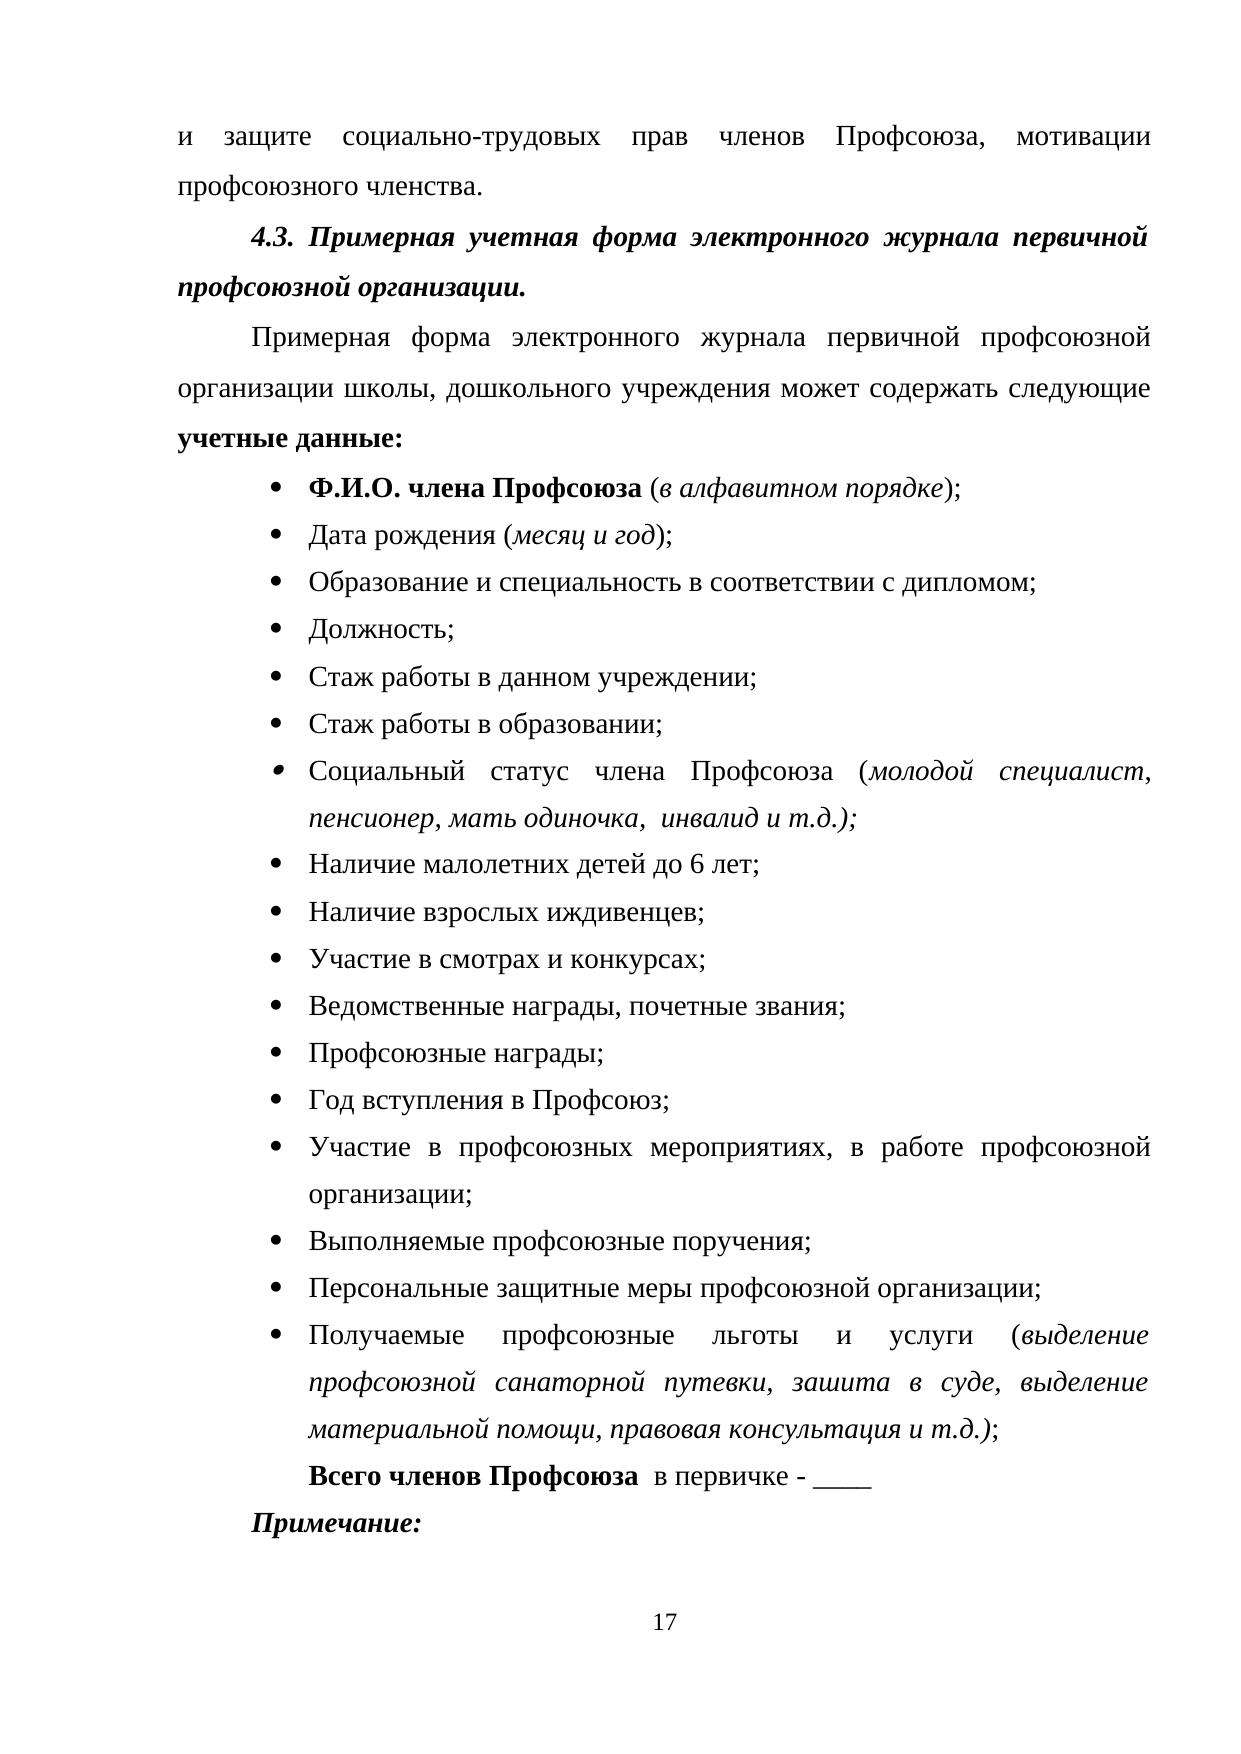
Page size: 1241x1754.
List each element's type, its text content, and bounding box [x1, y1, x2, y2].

list Персональные защитные меры профсоюзной организации; [271, 1270, 1152, 1304]
list Социальный статус члена Профсоюза (молодой специалист, пенсионер, мать одиночка, инвалид и т.д.); [271, 753, 1152, 833]
list Год вступления в Профсоюз; [271, 1082, 1152, 1116]
list Дата рождения (месяц и год); [271, 517, 1152, 551]
list Ведомственные награды, почетные звания; [271, 988, 1152, 1022]
list Ф.И.О. члена Профсоюза (в алфавитном порядке); [271, 470, 1152, 504]
list Наличие малолетних детей до 6 лет; [271, 847, 1152, 880]
list Профсоюзные награды; [271, 1035, 1152, 1069]
list Стаж работы в образовании; [271, 706, 1152, 739]
list Наличие взрослых иждивенцев; [271, 894, 1152, 927]
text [177, 118, 1152, 202]
text 4.3. Примерная учетная форма электронного журнала первичной профсоюзной организации. [177, 219, 1152, 303]
list Образование и специальность в соответствии с дипломом; [271, 564, 1152, 598]
list Стаж работы в данном учреждении; [271, 659, 1152, 692]
text Всего членов Профсоюза в первичке - ____ [308, 1458, 1152, 1491]
list Участие в профсоюзных мероприятиях, в работе профсоюзной организации; [271, 1129, 1152, 1210]
list Должность; [271, 612, 1152, 645]
list Участие в смотрах и конкурсах; [271, 941, 1152, 974]
text Примерная форма электронного журнала первичной профсоюзной организации школы, дошкольного учреждения может содержать следующие учетные данные: [177, 319, 1152, 453]
list Выполняемые профсоюзные поручения; [271, 1223, 1152, 1257]
list Получаемые профсоюзные льготы и услуги (выделение профсоюзной санаторной путевки, зашита в суде, выделение материальной помощи, правовая консультация и т.д.); [271, 1317, 1152, 1444]
text Примечание: [177, 1505, 1152, 1538]
